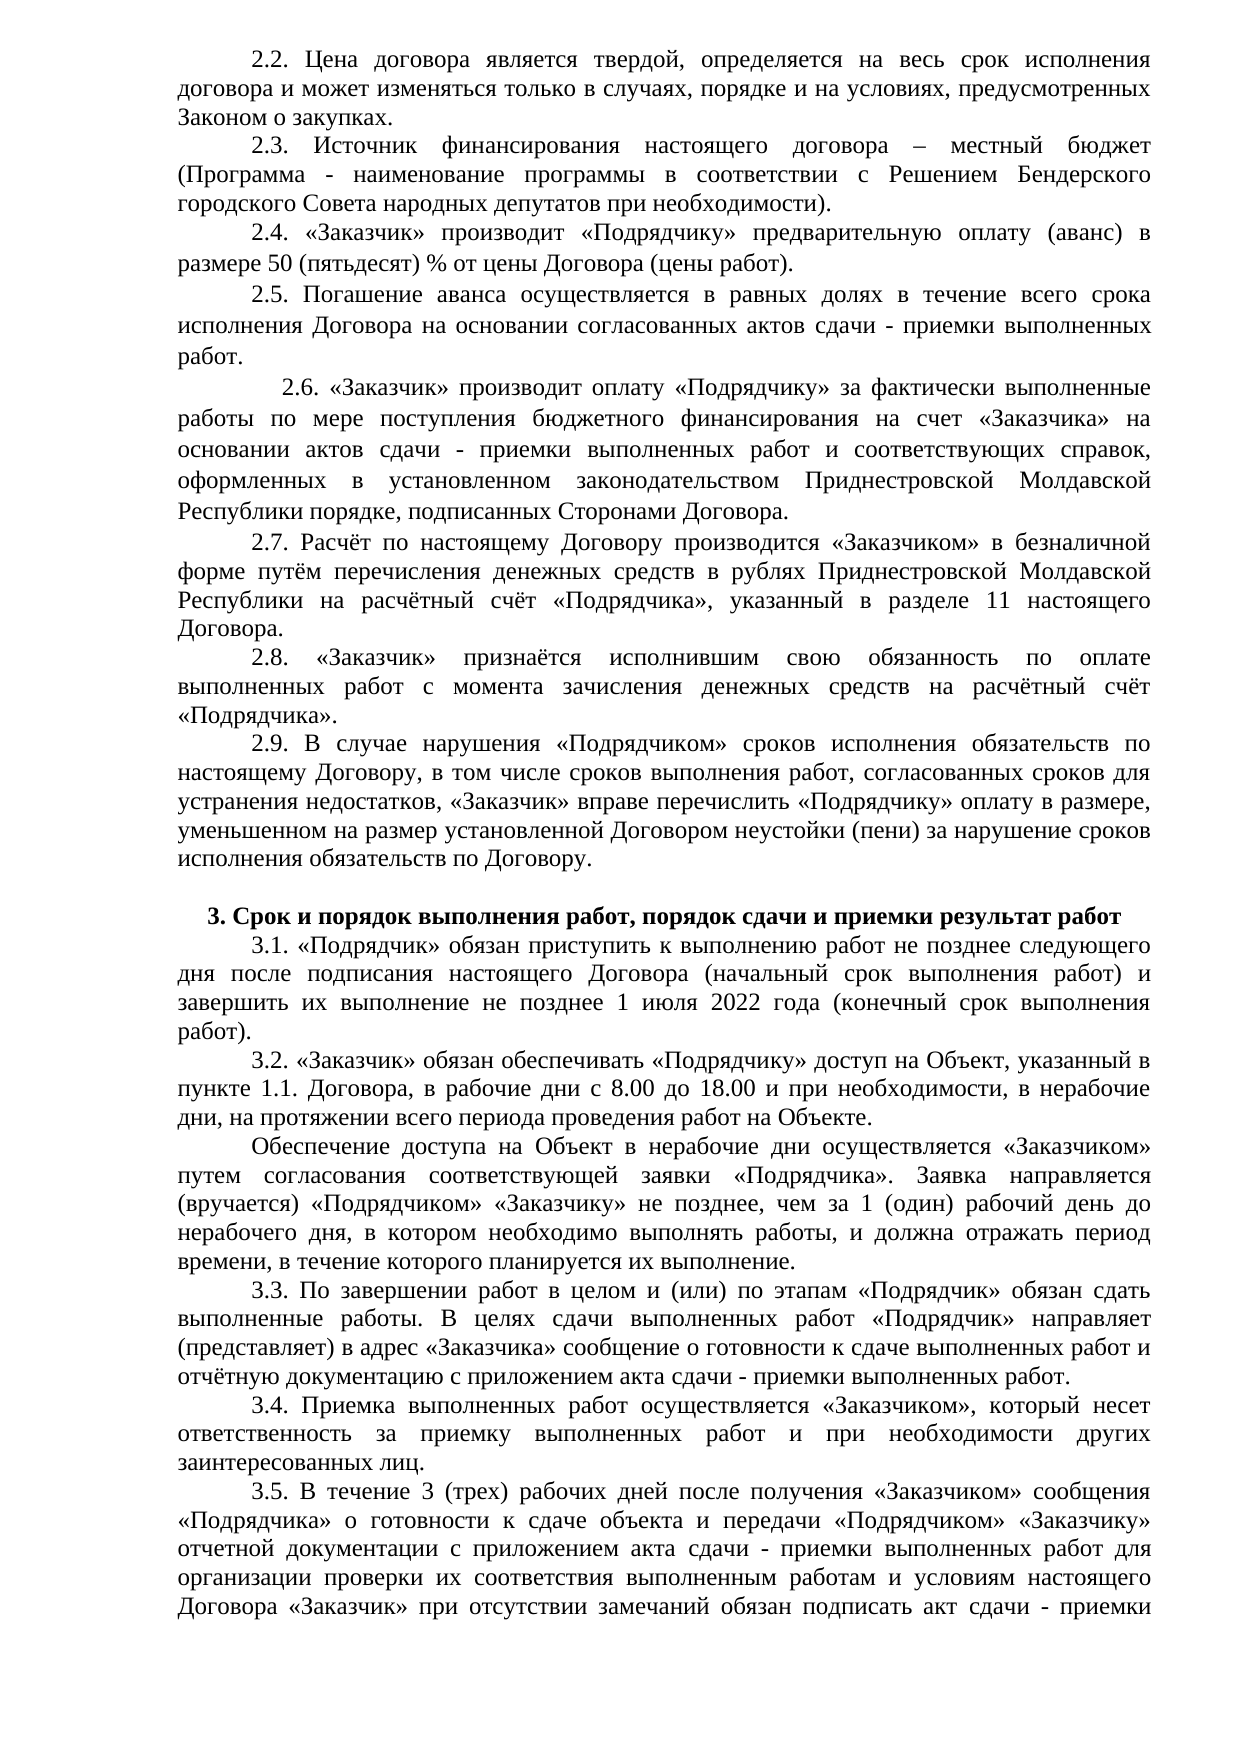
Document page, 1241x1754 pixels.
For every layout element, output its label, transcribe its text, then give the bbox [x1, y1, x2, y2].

text 3.4. Приемка выполненных работ осуществляется «Заказчиком», который несет ответственность за приемку выполненных работ и при необходимости других заинтересованных лиц. [177, 1390, 1152, 1476]
text 2.3. Источник финансирования настоящего договора – местный бюджет (Программа - наименование программы в соответствии с Решением Бендерского городского Совета народных депутатов при необходимости). [177, 131, 1152, 217]
text 3.1. «Подрядчик» обязан приступить к выполнению работ не позднее следующего дня после подписания настоящего Договора (начальный срок выполнения работ) и завершить их выполнение не позднее 1 июля 2022 года (конечный срок выполнения работ). [177, 930, 1152, 1045]
text 2.5. Погашение аванса осуществляется в равных долях в течение всего срока исполнения Договора на основании согласованных актов сдачи - приемки выполненных работ. [177, 279, 1152, 370]
text 2.7. Расчёт по настоящему Договору производится «Заказчиком» в безналичной форме путём перечисления денежных средств в рублях Приднестровской Молдавской Республики на расчётный счёт «Подрядчика», указанный в разделе 11 настоящего Договора. [177, 527, 1152, 642]
text 3. Срок и порядок выполнения работ, порядок сдачи и приемки результат работ [177, 901, 1152, 930]
text 3.2. «Заказчик» обязан обеспечивать «Подрядчику» доступ на Объект, указанный в пункте 1.1. Договора, в рабочие дни с 8.00 до 18.00 и при необходимости, в нерабочие дни, на протяжении всего периода проведения работ на Объекте. [177, 1045, 1152, 1131]
text 2.9. В случае нарушения «Подрядчиком» сроков исполнения обязательств по настоящему Договору, в том числе сроков выполнения работ, согласованных сроков для устранения недостатков, «Заказчик» вправе перечислить «Подрядчику» оплату в размере, уменьшенном на размер установленной Договором неустойки (пени) за нарушение сроков исполнения обязательств по Договору. [177, 728, 1152, 872]
text 2.8. «Заказчик» признаётся исполнившим свою обязанность по оплате выполненных работ с момента зачисления денежных средств на расчётный счёт «Подрядчика». [177, 642, 1152, 728]
text 2.4. «Заказчик» производит «Подрядчику» предварительную оплату (аванс) в размере 50 (пятьдесят) % от цены Договора (цены работ). [177, 217, 1152, 277]
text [177, 1476, 1152, 1620]
text 2.2. Цена договора является твердой, определяется на весь срок исполнения договора и может изменяться только в случаях, порядке и на условиях, предусмотренных Законом о закупках. [177, 44, 1152, 131]
text 3.3. По завершении работ в целом и (или) по этапам «Подрядчик» обязан сдать выполненные работы. В целях сдачи выполненных работ «Подрядчик» направляет (представляет) в адрес «Заказчика» сообщение о готовности к сдаче выполненных работ и отчётную документацию с приложением акта сдачи - приемки выполненных работ. [177, 1275, 1152, 1390]
text 2.6. «Заказчик» производит оплату «Подрядчику» за фактически выполненные работы по мере поступления бюджетного финансирования на счет «Заказчика» на основании актов сдачи - приемки выполненных работ и соответствующих справок, оформленных в установленном законодательством Приднестровской Молдавской Республики порядке, подписанных Сторонами Договора. [177, 372, 1152, 525]
text Обеспечение доступа на Объект в нерабочие дни осуществляется «Заказчиком» путем согласования соответствующей заявки «Подрядчика». Заявка направляется (вручается) «Подрядчиком» «Заказчику» не позднее, чем за 1 (один) рабочий день до нерабочего дня, в котором необходимо выполнять работы, и должна отражать период времени, в течение которого планируется их выполнение. [177, 1131, 1152, 1275]
